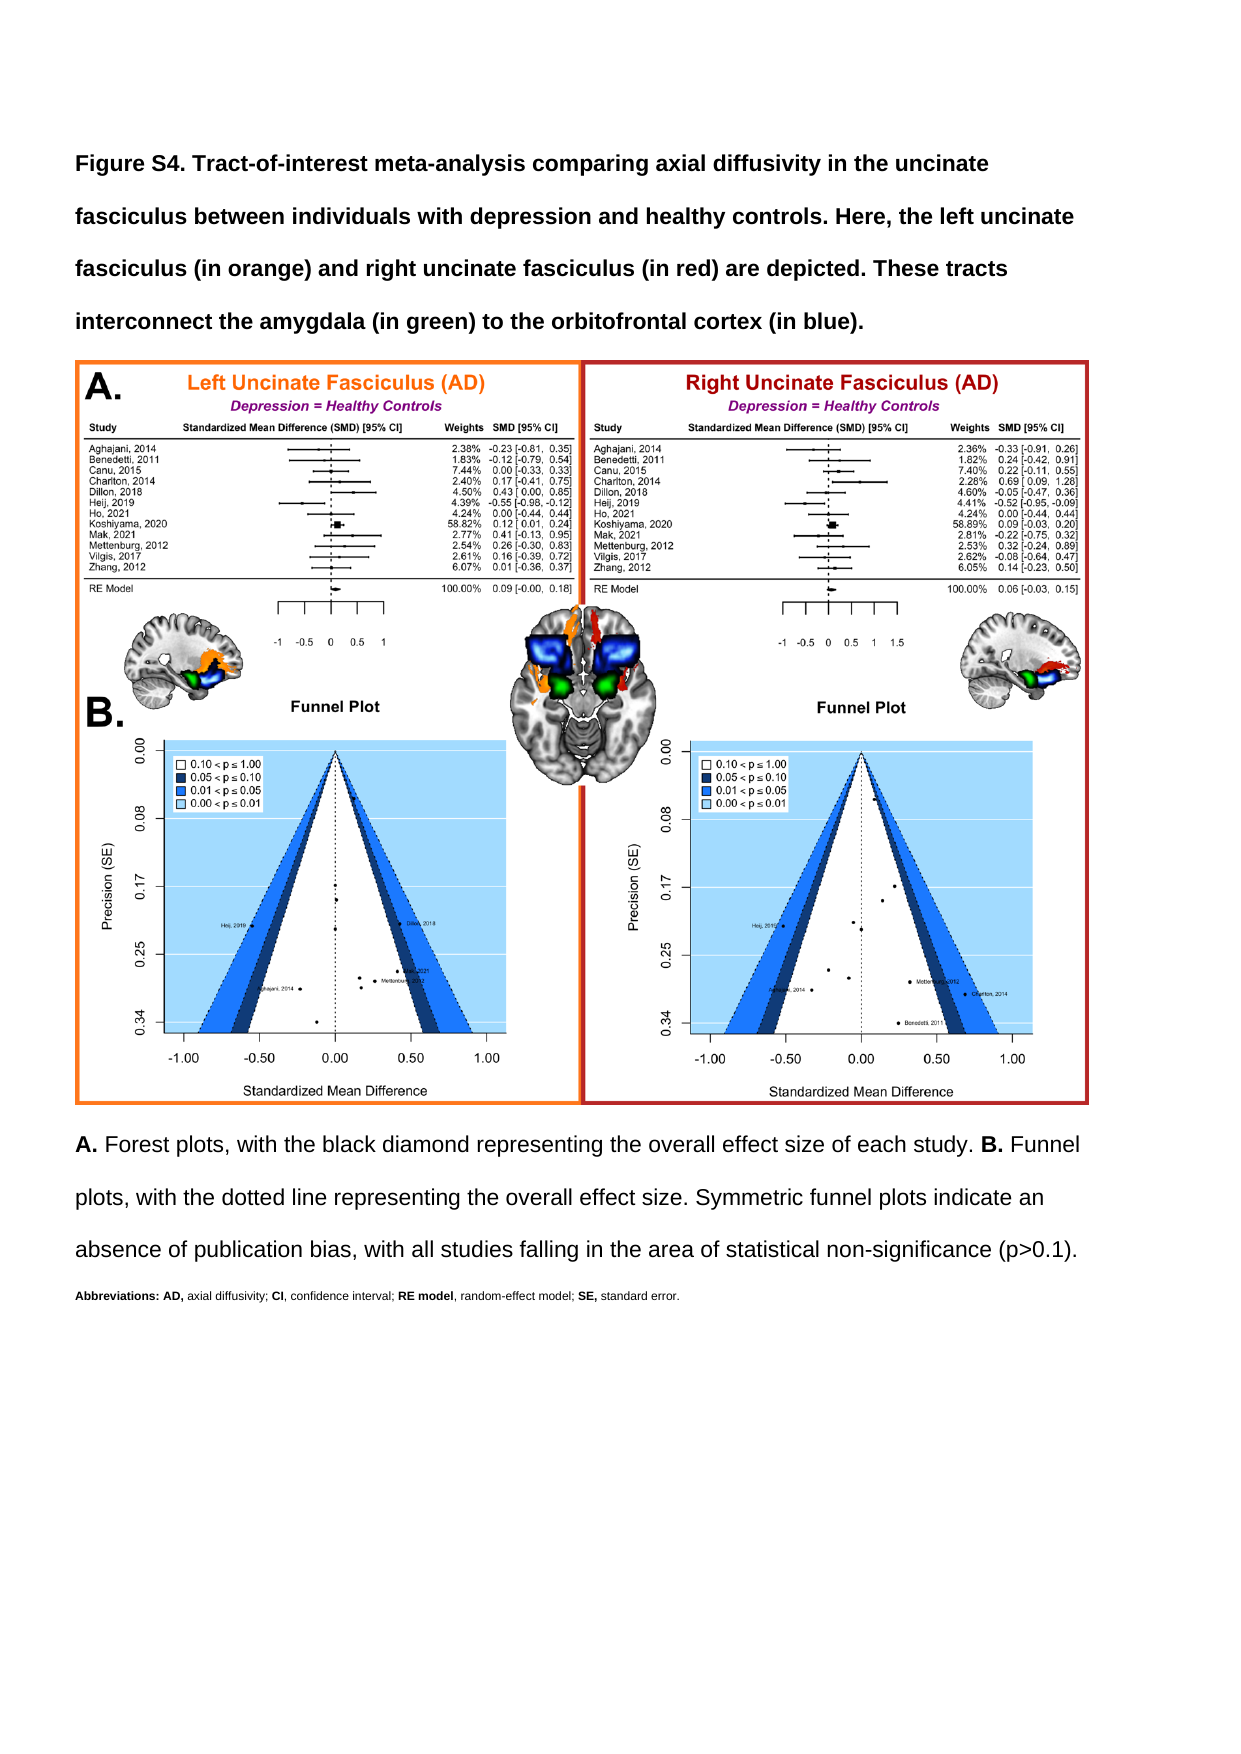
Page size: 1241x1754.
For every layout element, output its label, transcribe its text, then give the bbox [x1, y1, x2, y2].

text A. Forest plots, with the black diamond representing the overall effect size of each study. B. Funnel plots, with the dotted line representing the overall effect size. Symmetric funnel plots indicate an absence of publication bias, with all studies falling in the area of statistical non-significance (p>0.1). [75, 1131, 1090, 1263]
text Abbreviations: AD, axial diffusivity; CI, confidence interval; RE model, random-effect model; SE, standard error. [75, 1289, 1090, 1313]
picture [75, 360, 1089, 1105]
text Figure S4. Tract-of-interest meta-analysis comparing axial diffusivity in the uncinate fasciculus between individuals with depression and healthy controls. Here, the left uncinate fasciculus (in orange) and right uncinate fasciculus (in red) are depicted. These tracts interconnect the amygdala (in green) to the orbitofrontal cortex (in blue). [75, 150, 1090, 334]
